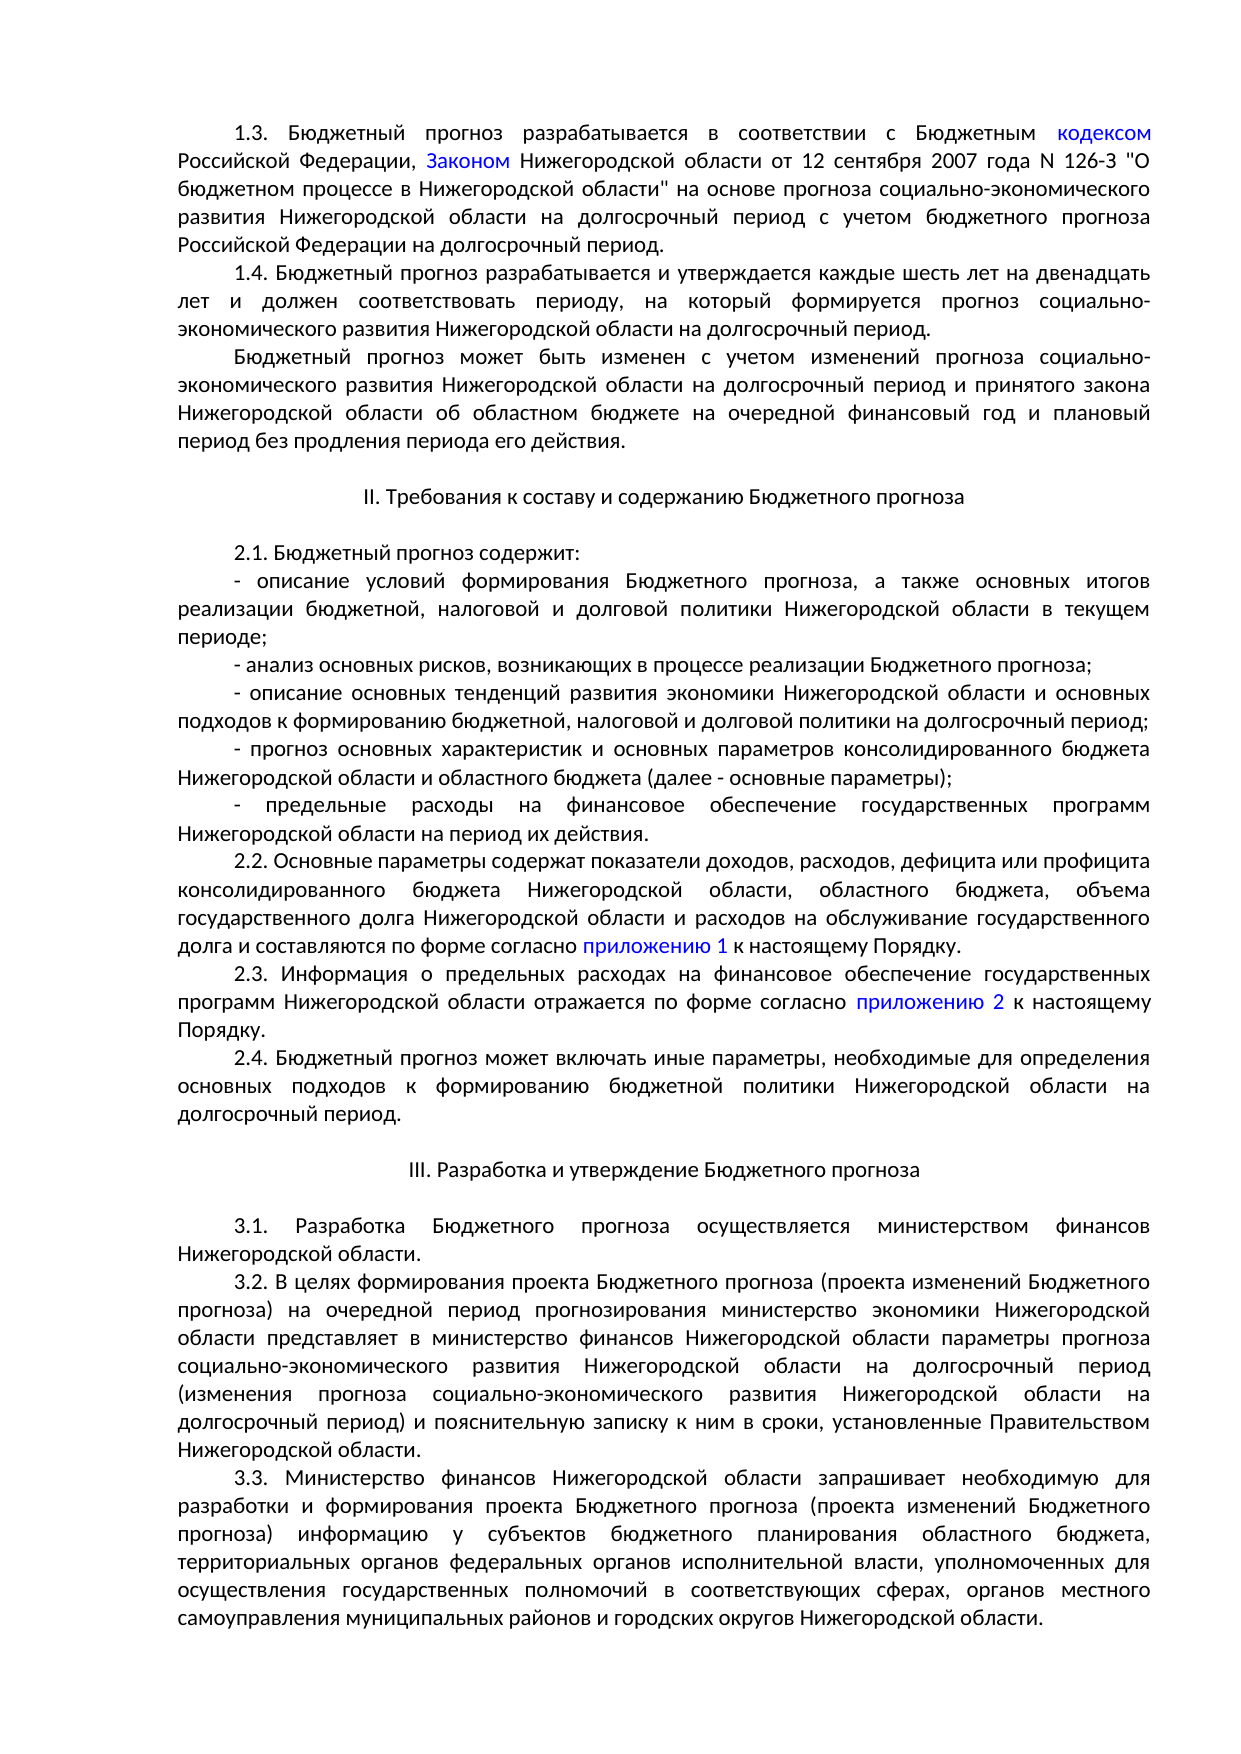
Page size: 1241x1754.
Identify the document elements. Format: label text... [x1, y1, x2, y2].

text - описание основных тенденций развития экономики Нижегородской области и основных подходов к формированию бюджетной, налоговой и долговой политики на долгосрочный период; [177, 678, 1152, 734]
text 2.2. Основные параметры содержат показатели доходов, расходов, дефицита или профицита консолидированного бюджета Нижегородской области, областного бюджета, объема государственного долга Нижегородской области и расходов на обслуживание государственного долга и составляются по форме согласно приложению 1 к настоящему Порядку. [177, 847, 1152, 959]
text 2.3. Информация о предельных расходах на финансовое обеспечение государственных программ Нижегородской области отражается по форме согласно приложению 2 к настоящему Порядку. [177, 959, 1152, 1043]
text 1.3. Бюджетный прогноз разрабатывается в соответствии с Бюджетным кодексом Российской Федерации, Законом Нижегородской области от 12 сентября 2007 года N 126-З "О бюджетном процессе в Нижегородской области" на основе прогноза социально-экономического развития Нижегородской области на долгосрочный период с учетом бюджетного прогноза Российской Федерации на долгосрочный период. [177, 118, 1152, 258]
text 2.1. Бюджетный прогноз содержит: [177, 538, 1152, 566]
text - описание условий формирования Бюджетного прогноза, а также основных итогов реализации бюджетной, налоговой и долговой политики Нижегородской области в текущем периоде; [177, 566, 1152, 651]
text - анализ основных рисков, возникающих в процессе реализации Бюджетного прогноза; [177, 651, 1152, 678]
text 3.3. Министерство финансов Нижегородской области запрашивает необходимую для разработки и формирования проекта Бюджетного прогноза (проекта изменений Бюджетного прогноза) информацию у субъектов бюджетного планирования областного бюджета, территориальных органов федеральных органов исполнительной власти, уполномоченных для осуществления государственных полномочий в соответствующих сферах, органов местного самоуправления муниципальных районов и городских округов Нижегородской области. [177, 1463, 1152, 1631]
text 3.1. Разработка Бюджетного прогноза осуществляется министерством финансов Нижегородской области. [177, 1211, 1152, 1267]
text 1.4. Бюджетный прогноз разрабатывается и утверждается каждые шесть лет на двенадцать лет и должен соответствовать периоду, на который формируется прогноз социально-экономического развития Нижегородской области на долгосрочный период. [177, 258, 1152, 342]
text II. Требования к составу и содержанию Бюджетного прогноза [177, 482, 1152, 510]
text - предельные расходы на финансовое обеспечение государственных программ Нижегородской области на период их действия. [177, 791, 1152, 847]
text 2.4. Бюджетный прогноз может включать иные параметры, необходимые для определения основных подходов к формированию бюджетной политики Нижегородской области на долгосрочный период. [177, 1043, 1152, 1127]
text III. Разработка и утверждение Бюджетного прогноза [177, 1155, 1152, 1183]
text Бюджетный прогноз может быть изменен с учетом изменений прогноза социально-экономического развития Нижегородской области на долгосрочный период и принятого закона Нижегородской области об областном бюджете на очередной финансовый год и плановый период без продления периода его действия. [177, 342, 1152, 454]
text 3.2. В целях формирования проекта Бюджетного прогноза (проекта изменений Бюджетного прогноза) на очередной период прогнозирования министерство экономики Нижегородской области представляет в министерство финансов Нижегородской области параметры прогноза социально-экономического развития Нижегородской области на долгосрочный период (изменения прогноза социально-экономического развития Нижегородской области на долгосрочный период) и пояснительную записку к ним в сроки, установленные Правительством Нижегородской области. [177, 1267, 1152, 1463]
text - прогноз основных характеристик и основных параметров консолидированного бюджета Нижегородской области и областного бюджета (далее - основные параметры); [177, 734, 1152, 791]
